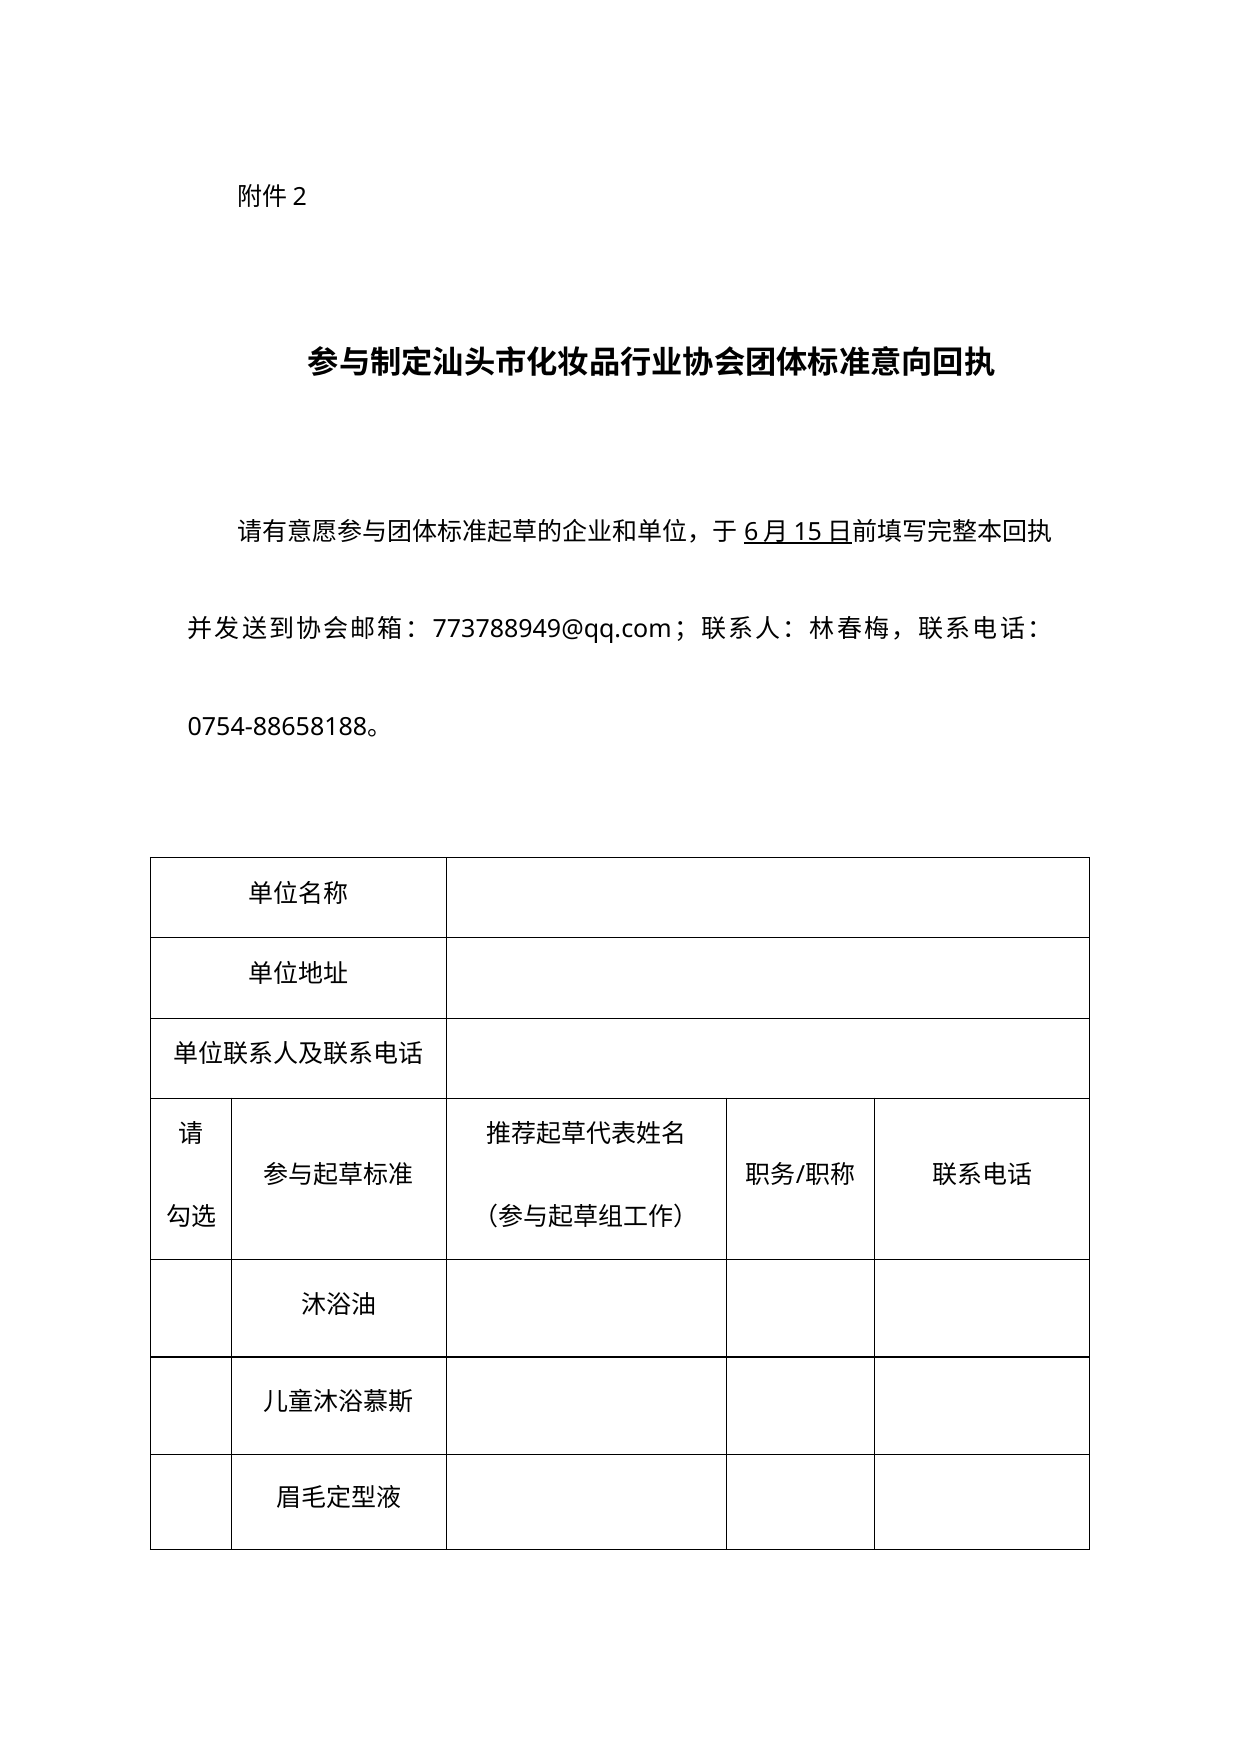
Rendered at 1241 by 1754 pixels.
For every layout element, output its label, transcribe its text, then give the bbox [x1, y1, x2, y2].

table_cell [447, 1455, 726, 1549]
text 附件2 [187, 162, 1053, 227]
table_cell 参与起草标准 [232, 1099, 446, 1259]
table_cell 推荐起草代表姓名 （参与起草组工作） [447, 1099, 726, 1259]
table_cell [447, 938, 1089, 1017]
table_cell 单位地址 [151, 938, 446, 1017]
table_cell 单位联系人及联系电话 [151, 1019, 446, 1098]
table_cell [727, 1358, 874, 1453]
text 参与制定汕头市化妆品行业协会团体标准意向回执 [187, 327, 1053, 392]
table_cell [447, 1019, 1089, 1098]
table_cell [727, 1455, 874, 1549]
table_cell [875, 1455, 1089, 1549]
table_cell [447, 1358, 726, 1453]
text 请有意愿参与团体标准起草的企业和单位，于6月15日前填写完整本回执并发送到协会邮箱：773788949@qq.com；联系人：林春梅，联系电话：0754-88658188。 [187, 497, 1053, 757]
table_cell 请 勾选 [151, 1099, 231, 1259]
table_cell [727, 1260, 874, 1356]
table_cell [151, 1455, 231, 1549]
table_header 单位名称 [151, 858, 446, 937]
table_cell [151, 1260, 231, 1356]
table_cell [447, 1260, 726, 1356]
table_cell 联系电话 [875, 1099, 1089, 1259]
table_cell 职务/职称 [727, 1099, 874, 1259]
table_cell [151, 1358, 231, 1453]
table_cell 眉毛定型液 [232, 1455, 446, 1549]
table_cell [875, 1260, 1089, 1356]
table_header [447, 858, 1089, 937]
table_cell [875, 1358, 1089, 1453]
table_cell 沐浴油 [232, 1260, 446, 1356]
table_cell 儿童沐浴慕斯 [232, 1358, 446, 1453]
